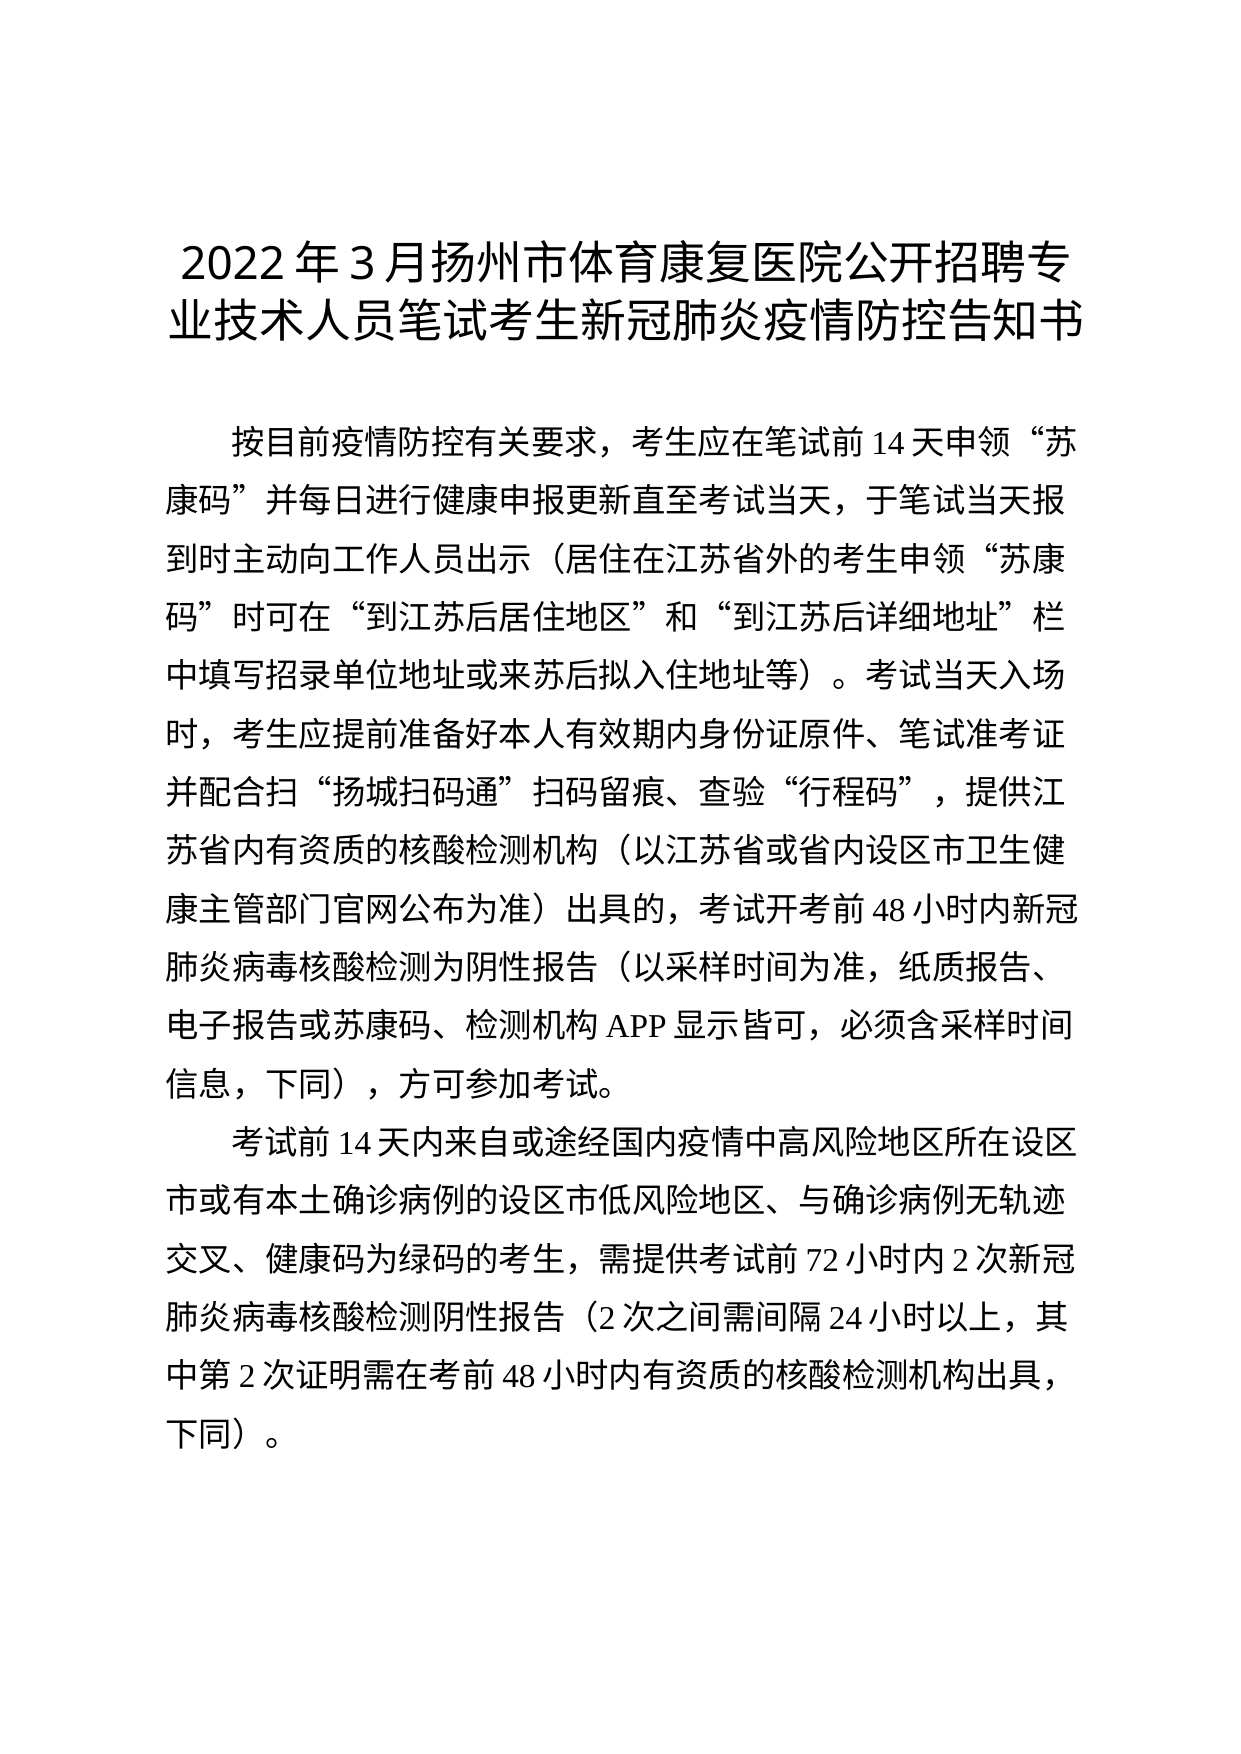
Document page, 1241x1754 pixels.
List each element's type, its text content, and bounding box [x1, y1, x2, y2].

text 2022年3月扬州市体育康复医院公开招聘专业技术人员笔试考生新冠肺炎疫情防控告知书 [165, 233, 1087, 349]
text 按目前疫情防控有关要求，考生应在笔试前14天申领“苏康码”并每日进行健康申报更新直至考试当天，于笔试当天报到时主动向工作人员出示（居住在江苏省外的考生申领“苏康码”时可在“到江苏后居住地区”和“到江苏后详细地址”栏中填写招录单位地址或来苏后拟入住地址等）。考试当天入场时，考生应提前准备好本人有效期内身份证原件、笔试准考证并配合扫“扬城扫码通”扫码留痕、查验“行程码”，提供江苏省内有资质的核酸检测机构（以江苏省或省内设区市卫生健康主管部门官网公布为准）出具的，考试开考前48小时内新冠肺炎病毒核酸检测为阴性报告（以采样时间为准，纸质报告、电子报告或苏康码、检测机构APP显示皆可，必须含采样时间信息，下同），方可参加考试。 [165, 408, 1087, 1108]
text 考试前14天内来自或途经国内疫情中高风险地区所在设区市或有本土确诊病例的设区市低风险地区、与确诊病例无轨迹交叉、健康码为绿码的考生，需提供考试前72小时内2次新冠肺炎病毒核酸检测阴性报告（2次之间需间隔24小时以上，其中第2次证明需在考前48小时内有资质的核酸检测机构出具，下同）。 [165, 1108, 1079, 1458]
